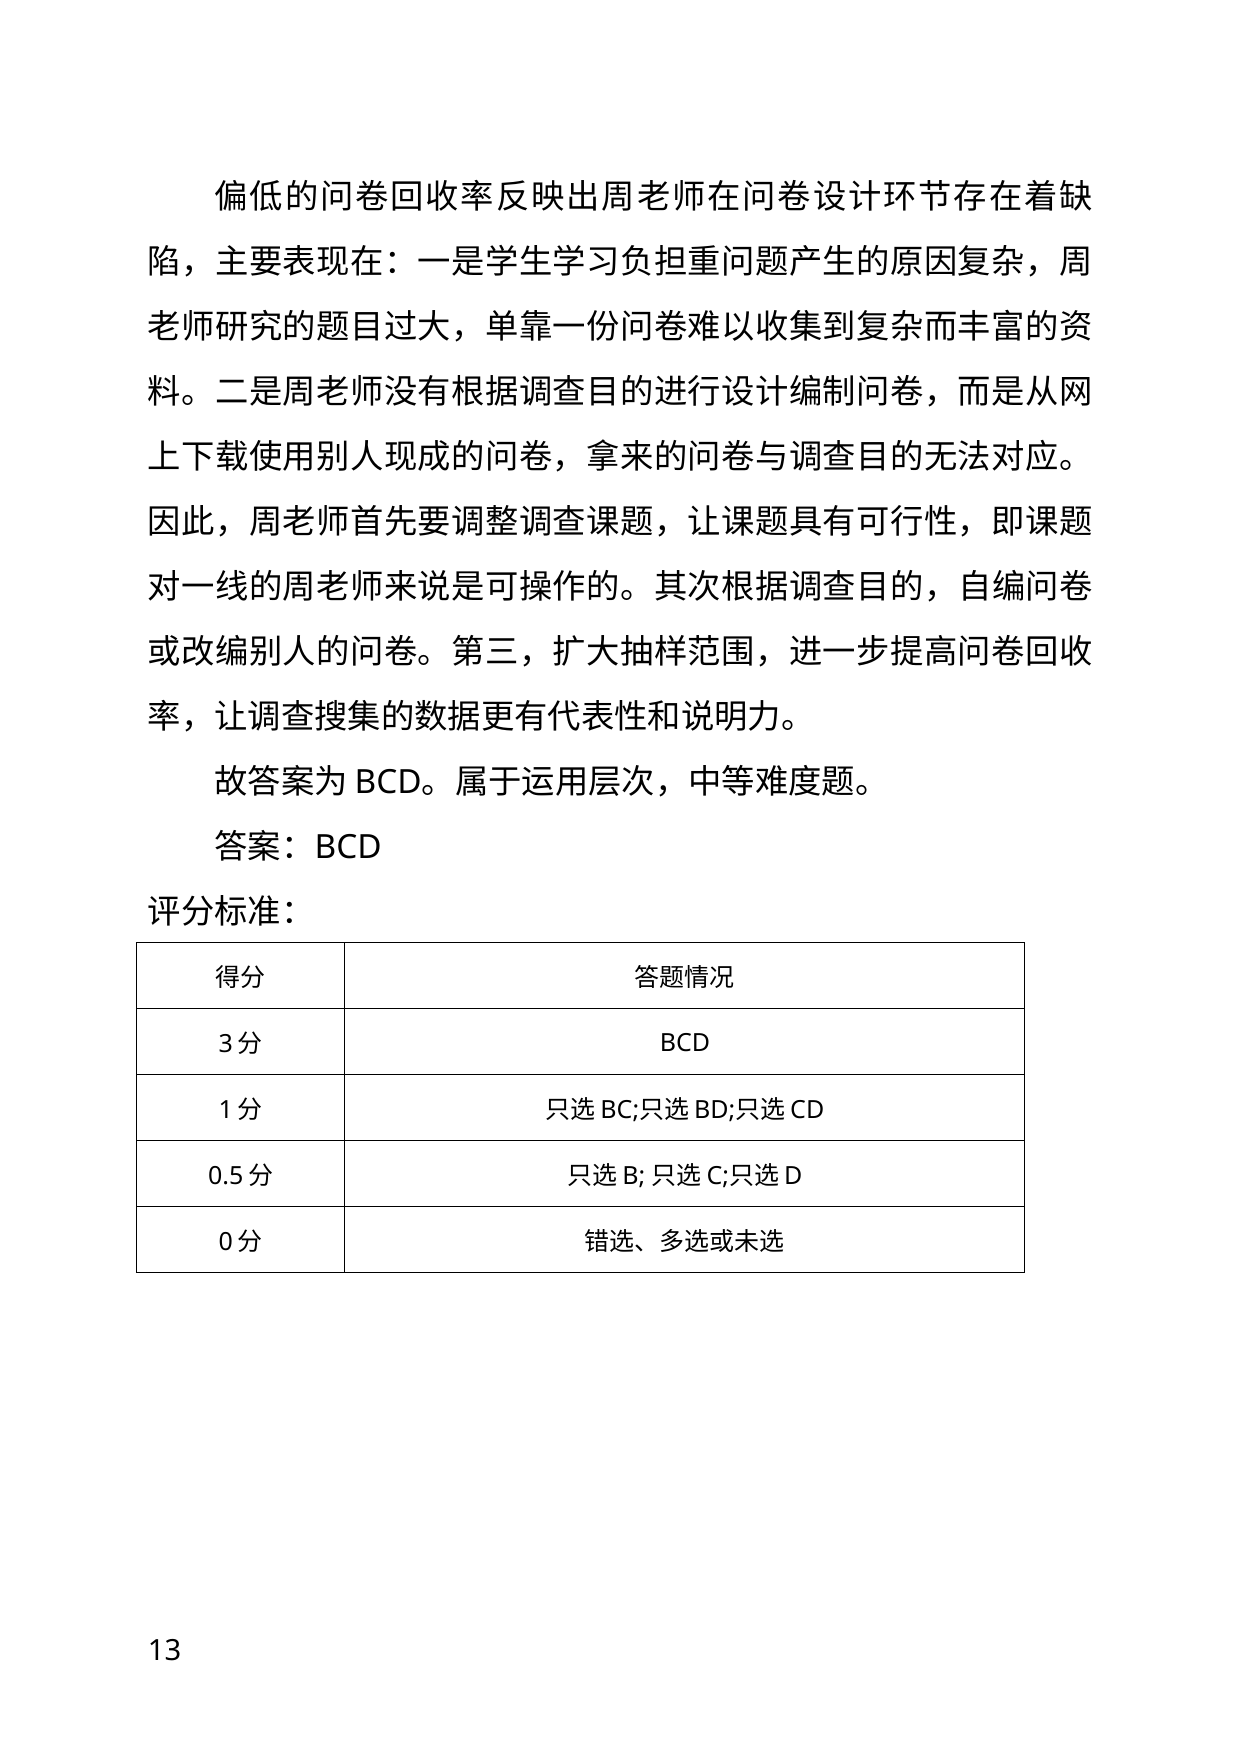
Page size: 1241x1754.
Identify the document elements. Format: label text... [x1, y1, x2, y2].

text 答案：BCD [148, 812, 1093, 877]
text 故答案为BCD。属于运用层次，中等难度题。 [148, 747, 1093, 812]
table_cell 只选B; 只选C;只选D [345, 1141, 1024, 1206]
table_cell BCD [345, 1009, 1024, 1074]
table_header 答题情况 [345, 943, 1024, 1008]
table_cell 只选BC;只选BD;只选CD [345, 1075, 1024, 1140]
table_cell 0.5分 [137, 1141, 344, 1206]
table_cell 1分 [137, 1075, 344, 1140]
text 评分标准： [148, 877, 1093, 942]
table_cell 3分 [137, 1009, 344, 1074]
table_header 得分 [137, 943, 344, 1008]
text 偏低的问卷回收率反映出周老师在问卷设计环节存在着缺陷，主要表现在：一是学生学习负担重问题产生的原因复杂，周老师研究的题目过大，单靠一份问卷难以收集到复杂而丰富的资料。二是周老师没有根据调查目的进行设计编制问卷，而是从网上下载使用别人现成的问卷，拿来的问卷与调查目的无法对应。因此，周老师首先要调整调查课题，让课题具有可行性，即课题对一线的周老师来说是可操作的。其次根据调查目的，自编问卷或改编别人的问卷。第三，扩大抽样范围，进一步提高问卷回收率，让调查搜集的数据更有代表性和说明力。 [148, 162, 1093, 747]
table_cell 错选、多选或未选 [345, 1207, 1024, 1272]
table_cell 0分 [137, 1207, 344, 1272]
